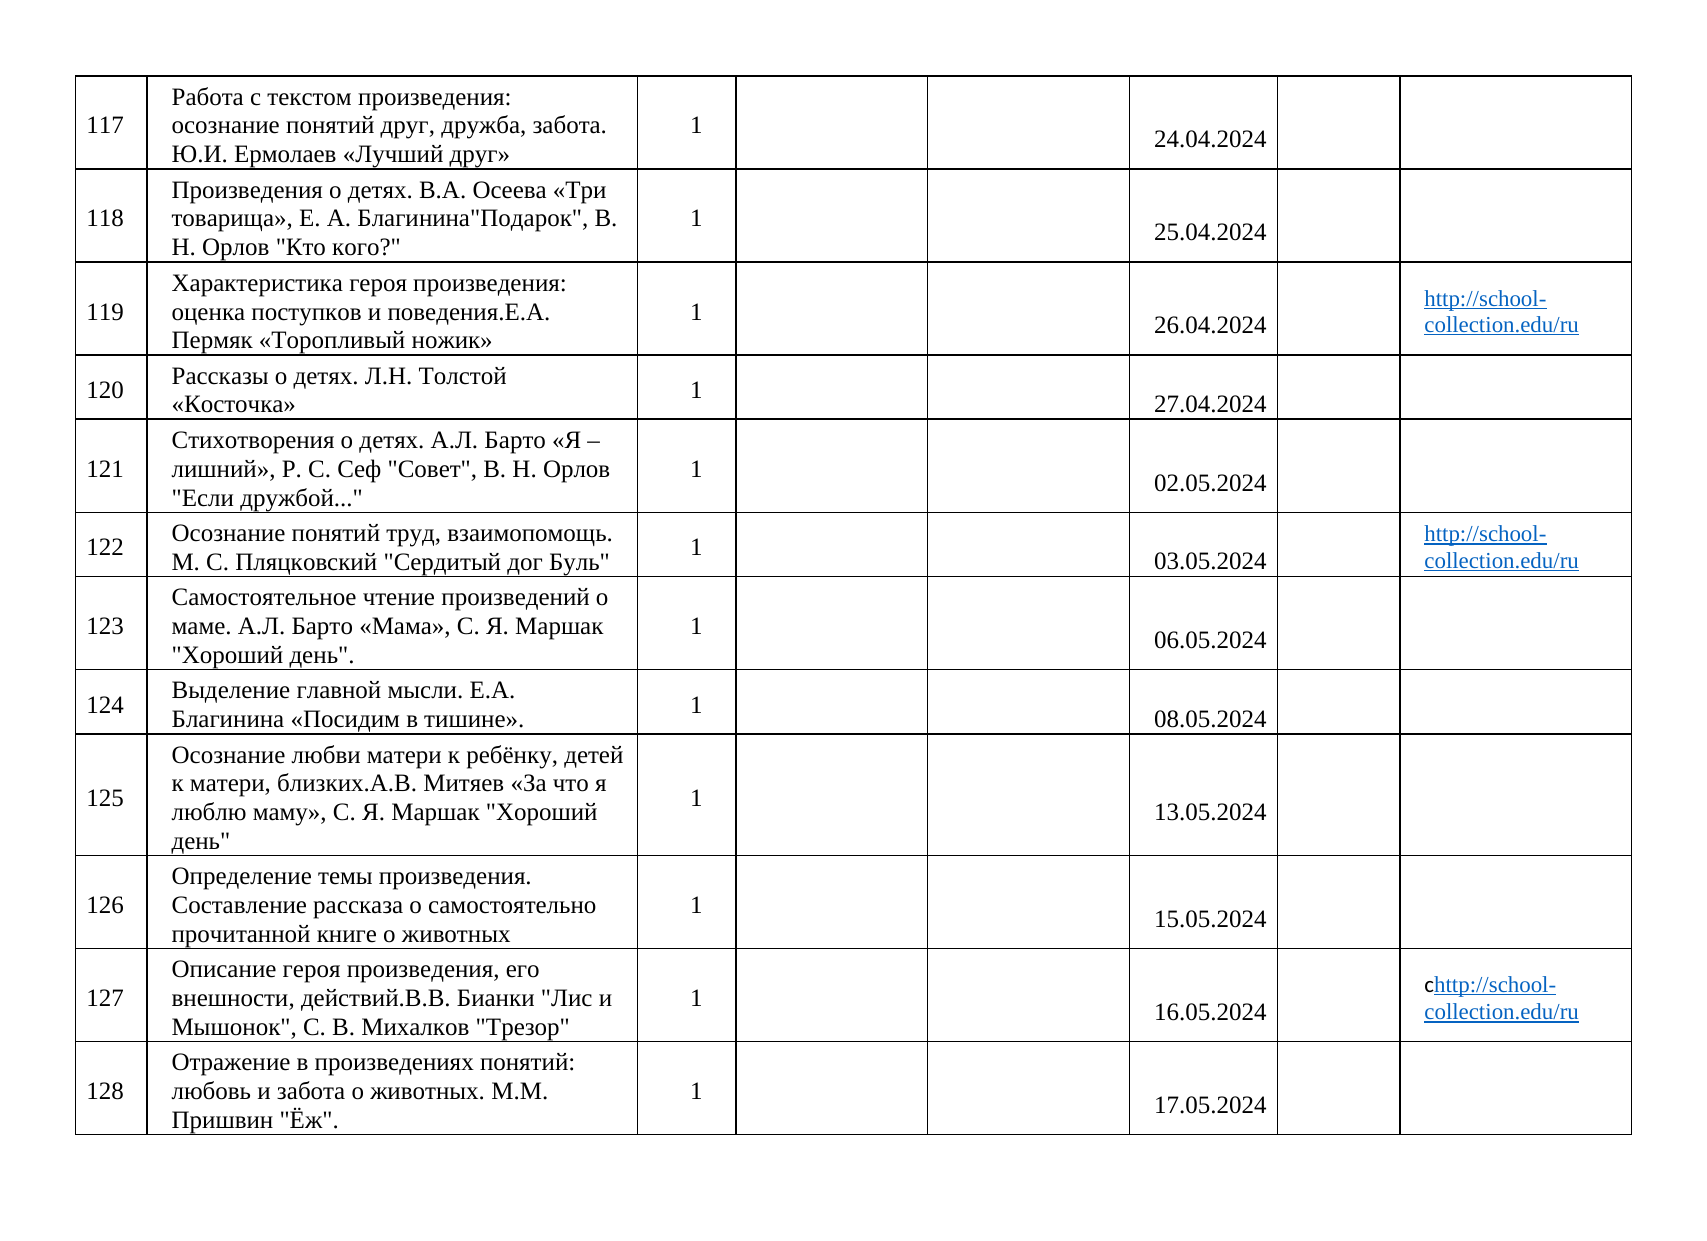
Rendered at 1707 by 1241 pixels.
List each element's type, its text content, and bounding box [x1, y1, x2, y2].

table_cell 1 [638, 170, 735, 261]
table_cell [737, 263, 927, 354]
table_cell Осознание понятий труд, взаимопомощь. М. С. Пляцковский "Сердитый дог Буль" [148, 513, 637, 576]
table_cell [1278, 170, 1399, 261]
table_cell 123 [76, 577, 146, 669]
table_cell 13.05.2024 [1130, 735, 1277, 855]
table_cell [928, 856, 1129, 948]
table_cell 25.04.2024 [1130, 170, 1277, 261]
table_cell Определение темы произведения. Составление рассказа о самостоятельно прочитанной книге о животных [148, 856, 637, 948]
table_cell 1 [638, 670, 735, 733]
table_cell [1401, 735, 1631, 855]
table_cell 124 [76, 670, 146, 733]
table_cell 27.04.2024 [1130, 356, 1277, 418]
table_cell [1401, 420, 1631, 511]
table_cell [1401, 170, 1631, 261]
table_cell http://school-collection.edu/ru [1401, 263, 1631, 354]
table_cell Описание героя произведения, его внешности, действий.В.В. Бианки "Лис и Мышонок", С. В. Михалков "Трезор" [148, 949, 637, 1041]
table_cell Рассказы о детях. Л.Н. Толстой «Косточка» [148, 356, 637, 418]
table_cell [737, 577, 927, 669]
table_cell [737, 670, 927, 733]
table_cell [928, 356, 1129, 418]
table_cell 121 [76, 420, 146, 511]
table_cell [928, 1042, 1129, 1134]
table_cell [1401, 1042, 1631, 1134]
table_cell 1 [638, 1042, 735, 1134]
table_cell [928, 513, 1129, 576]
table_cell 118 [76, 170, 146, 261]
table_cell [928, 77, 1129, 168]
table_cell [928, 670, 1129, 733]
table_cell [928, 949, 1129, 1041]
table_cell [928, 420, 1129, 511]
table_cell 02.05.2024 [1130, 420, 1277, 511]
table_cell Осознание любви матери к ребёнку, детей к матери, близких.А.В. Митяев «За что я люблю маму», С. Я. Маршак "Хороший день" [148, 735, 637, 855]
table_cell 120 [76, 356, 146, 418]
table_cell [1278, 356, 1399, 418]
table_cell 117 [76, 77, 146, 168]
table_cell chttp://school-collection.edu/ru [1401, 949, 1631, 1041]
table_cell [1278, 577, 1399, 669]
table_cell Стихотворения о детях. А.Л. Барто «Я – лишний», Р. С. Сеф "Совет", В. Н. Орлов "Если дружбой..." [148, 420, 637, 511]
table_cell [737, 170, 927, 261]
table_cell Выделение главной мысли. Е.А. Благинина «Посидим в тишине». [148, 670, 637, 733]
table_cell [1401, 577, 1631, 669]
table_cell Самостоятельное чтение произведений о маме. А.Л. Барто «Мама», С. Я. Маршак "Хороший день". [148, 577, 637, 669]
table_cell 06.05.2024 [1130, 577, 1277, 669]
table_cell Работа с текстом произведения: осознание понятий друг, дружба, забота. Ю.И. Ермолаев «Лучший друг» [148, 77, 637, 168]
table_cell 03.05.2024 [1130, 513, 1277, 576]
table_cell http://school-collection.edu/ru [1401, 513, 1631, 576]
table_cell [1278, 670, 1399, 733]
table_cell 26.04.2024 [1130, 263, 1277, 354]
table_cell [1278, 420, 1399, 511]
table_cell [1278, 1042, 1399, 1134]
table_cell [1401, 77, 1631, 168]
table_cell 126 [76, 856, 146, 948]
table_cell 1 [638, 735, 735, 855]
table_cell [1278, 735, 1399, 855]
table_cell 08.05.2024 [1130, 670, 1277, 733]
table_cell 17.05.2024 [1130, 1042, 1277, 1134]
table_cell 1 [638, 513, 735, 576]
table_cell [737, 949, 927, 1041]
table_cell [928, 170, 1129, 261]
table_cell Отражение в произведениях понятий: любовь и забота о животных. М.М. Пришвин "Ёж". [148, 1042, 637, 1134]
table_cell 1 [638, 577, 735, 669]
table_cell 16.05.2024 [1130, 949, 1277, 1041]
table_cell [1401, 670, 1631, 733]
table_cell 24.04.2024 [1130, 77, 1277, 168]
table_cell [1401, 356, 1631, 418]
table_cell [1278, 513, 1399, 576]
table_cell [1278, 77, 1399, 168]
table_cell [1401, 856, 1631, 948]
table_cell [928, 263, 1129, 354]
table_cell Произведения о детях. В.А. Осеева «Три товарища», Е. А. Благинина"Подарок", В. Н. Орлов "Кто кого?" [148, 170, 637, 261]
table_cell [737, 420, 927, 511]
table_cell [737, 735, 927, 855]
table_cell 127 [76, 949, 146, 1041]
table_cell Характеристика героя произведения: оценка поступков и поведения.Е.А. Пермяк «Торопливый ножик» [148, 263, 637, 354]
table_cell 1 [638, 949, 735, 1041]
table_cell 1 [638, 356, 735, 418]
table_cell [737, 77, 927, 168]
table_cell [1278, 856, 1399, 948]
table_cell [737, 513, 927, 576]
table_cell 128 [76, 1042, 146, 1134]
table_cell [928, 577, 1129, 669]
table_cell [1278, 949, 1399, 1041]
table_cell [928, 735, 1129, 855]
table_cell [1278, 263, 1399, 354]
table_cell 119 [76, 263, 146, 354]
table_cell [737, 1042, 927, 1134]
table_cell 1 [638, 856, 735, 948]
table_cell [737, 356, 927, 418]
table_cell 1 [638, 263, 735, 354]
table_cell 15.05.2024 [1130, 856, 1277, 948]
table_cell 1 [638, 77, 735, 168]
table_cell 122 [76, 513, 146, 576]
table_cell [737, 856, 927, 948]
table_cell 125 [76, 735, 146, 855]
table_cell 1 [638, 420, 735, 511]
